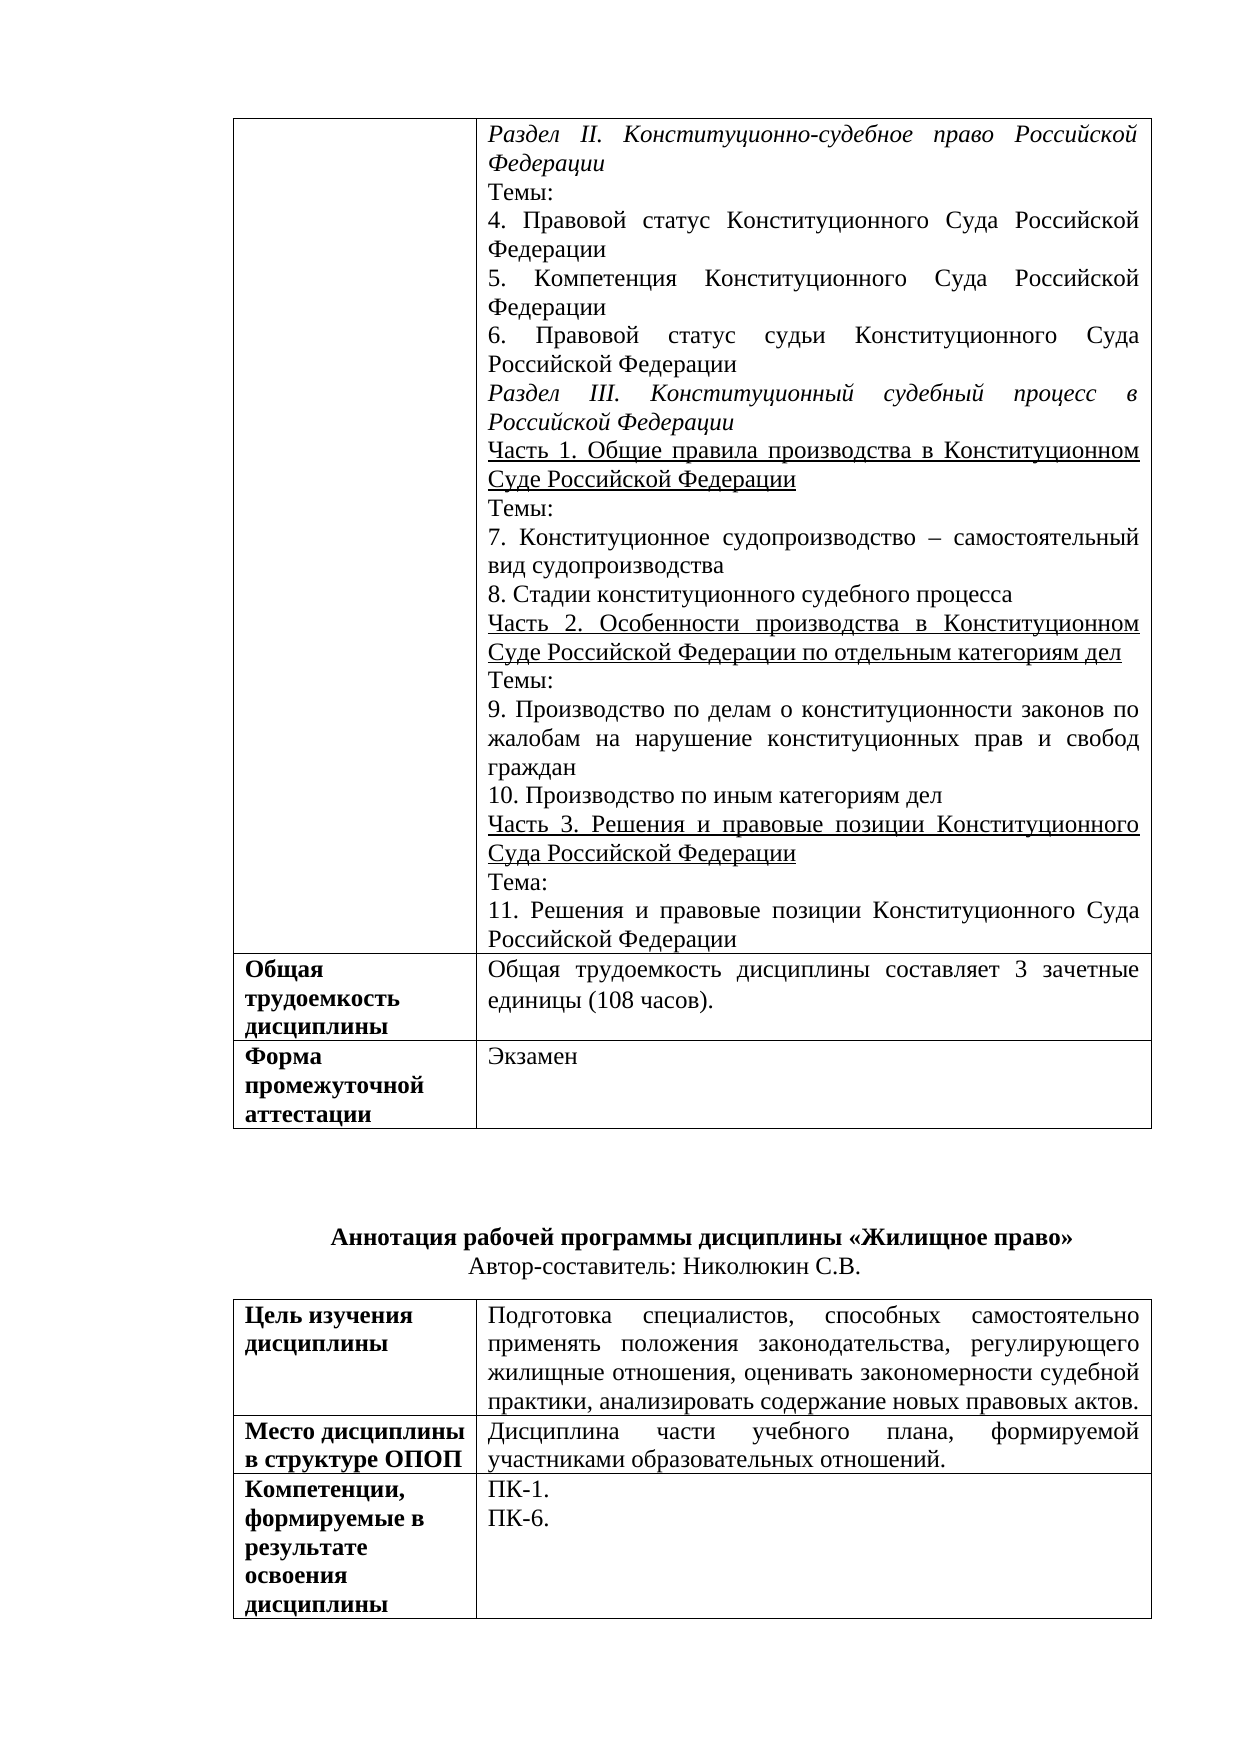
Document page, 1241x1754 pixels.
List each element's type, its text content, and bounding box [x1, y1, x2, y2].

table_header Подготовка специалистов, способных самостоятельно применять положения законодательства, регулирующего жилищные отношения, оценивать закономерности судебной практики, анализировать содержание новых правовых актов. [477, 1300, 1151, 1415]
table_cell ПК-1. ПК-6. [477, 1474, 1151, 1618]
table_cell Дисциплина части учебного плана, формируемой участниками образовательных отношений. [477, 1416, 1151, 1473]
table_cell Место дисциплины в структуре ОПОП [234, 1416, 476, 1473]
table_cell Форма промежуточной аттестации [234, 1041, 476, 1127]
table_cell Общая трудоемкость дисциплины [234, 954, 476, 1040]
table_cell Компетенции, формируемые в результате освоения дисциплины [234, 1474, 476, 1618]
table_header Цель изучения дисциплины [234, 1300, 476, 1415]
text Автор-составитель: Николюкин С.В. [177, 1251, 1152, 1280]
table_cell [477, 119, 1151, 953]
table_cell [234, 119, 476, 953]
text Аннотация рабочей программы дисциплины «Жилищное право» [177, 1222, 1152, 1251]
table_cell Экзамен [477, 1041, 1151, 1127]
table_cell Общая трудоемкость дисциплины составляет 3 зачетные единицы (108 часов). [477, 954, 1151, 1040]
